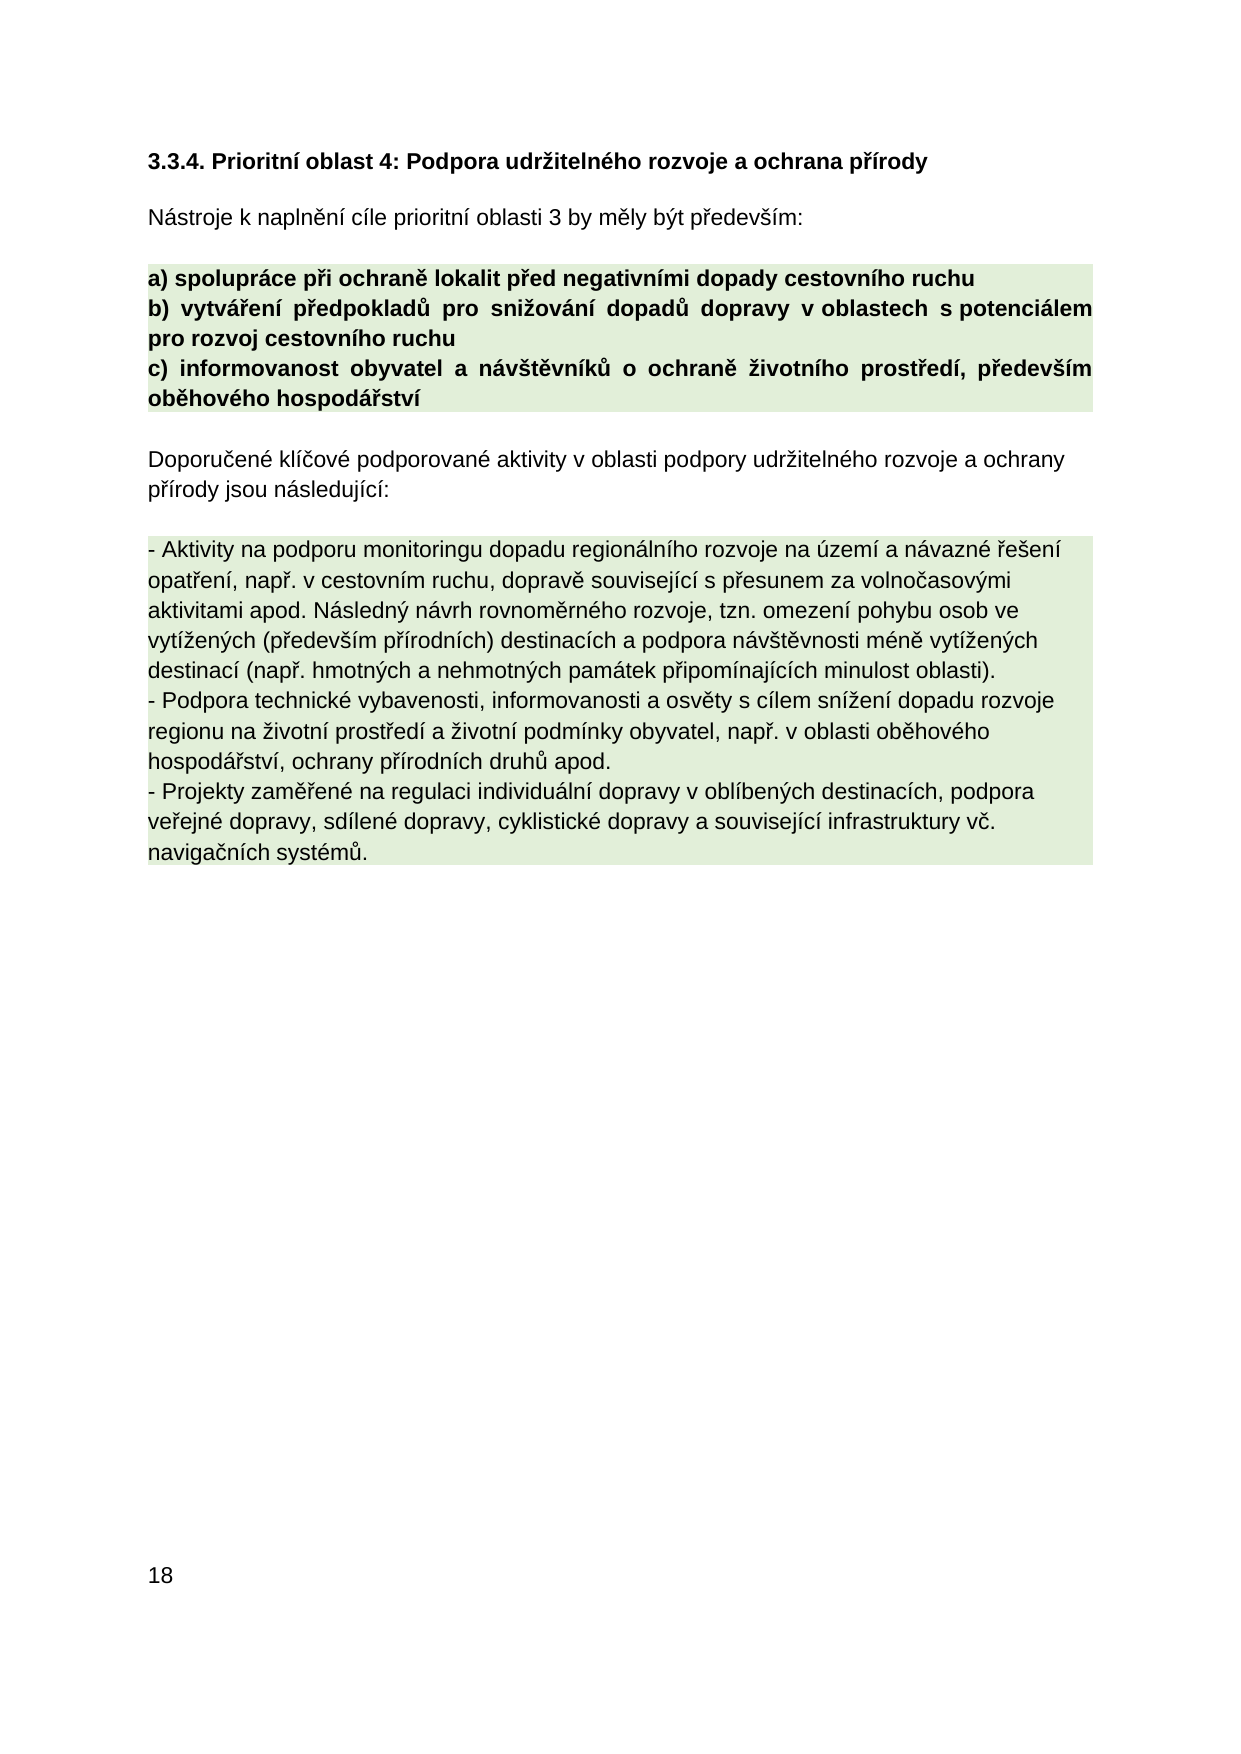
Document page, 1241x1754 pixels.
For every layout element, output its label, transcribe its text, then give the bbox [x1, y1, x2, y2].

text c) informovanost obyvatel a návštěvníků o ochraně životního prostředí, především oběhového hospodářství [148, 355, 1093, 412]
text Doporučené klíčové podporované aktivity v oblasti podpory udržitelného rozvoje a ochrany přírody jsou následující: [148, 446, 1093, 502]
text - Projekty zaměřené na regulaci individuální dopravy v oblíbených destinacích, podpora veřejné dopravy, sdílené dopravy, cyklistické dopravy a související infrastruktury vč. navigačních systémů. [148, 778, 1093, 865]
text b) vytváření předpokladů pro snižování dopadů dopravy v oblastech s potenciálem pro rozvoj cestovního ruchu [148, 295, 1093, 351]
text Nástroje k naplnění cíle prioritní oblasti 3 by měly být především: [148, 204, 1093, 231]
subtitle 3.3.4. Prioritní oblast 4: Podpora udržitelného rozvoje a ochrana přírody [148, 148, 1093, 174]
text - Aktivity na podporu monitoringu dopadu regionálního rozvoje na území a návazné řešení opatření, např. v cestovním ruchu, dopravě související s přesunem za volnočasovými aktivitami apod. Následný návrh rovnoměrného rozvoje, tzn. omezení pohybu osob ve vytížených (především přírodních) destinacích a podpora návštěvnosti méně vytížených destinací (např. hmotných a nehmotných památek připomínajících minulost oblasti). [148, 536, 1093, 684]
text - Podpora technické vybavenosti, informovanosti a osvěty s cílem snížení dopadu rozvoje regionu na životní prostředí a životní podmínky obyvatel, např. v oblasti oběhového hospodářství, ochrany přírodních druhů apod. [148, 687, 1093, 774]
text a) spolupráce při ochraně lokalit před negativními dopady cestovního ruchu [148, 264, 1093, 291]
